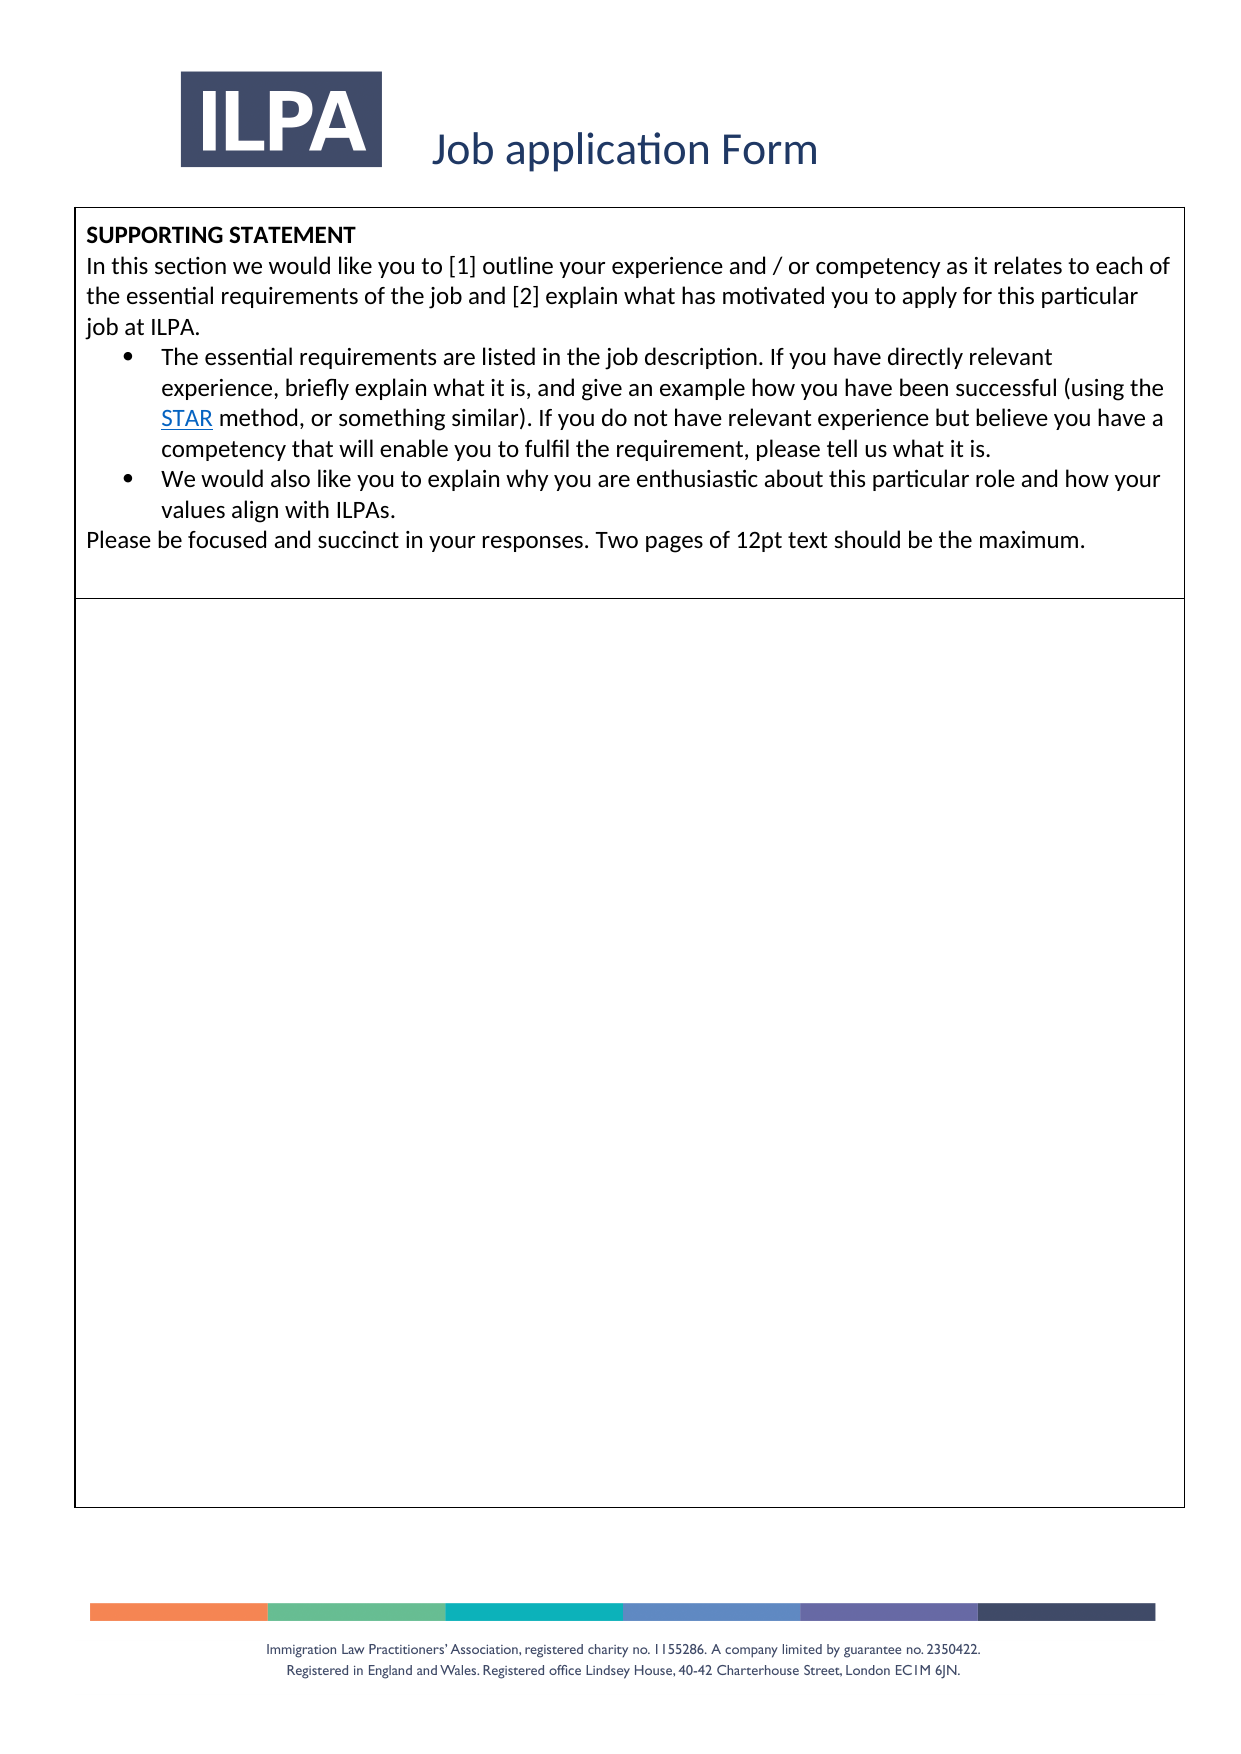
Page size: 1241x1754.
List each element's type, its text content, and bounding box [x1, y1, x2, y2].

picture [75, 1586, 1166, 1695]
picture [168, 61, 392, 193]
table_header SUPPORTING STATEMENT In this section we would like you to [1] outline your experience and / or competency as it relates to each of the essential requirements of the job and [2] explain what has motivated you to apply for this particular job at ILPA. The essential requirements are listed in the job description. If you have directly relevant experience, briefly explain what it is, and give an example how you have been successful (using the STAR method, or something similar). If you do not have relevant experience but believe you have a competency that will enable you to fulfil the requirement, please tell us what it is. We would also like you to explain why you are enthusiastic about this particular role and how your values align with ILPAs. Please be focused and succinct in your responses. Two pages of 12pt text should be the maximum. [76, 208, 1184, 597]
table_cell [76, 599, 1184, 1507]
